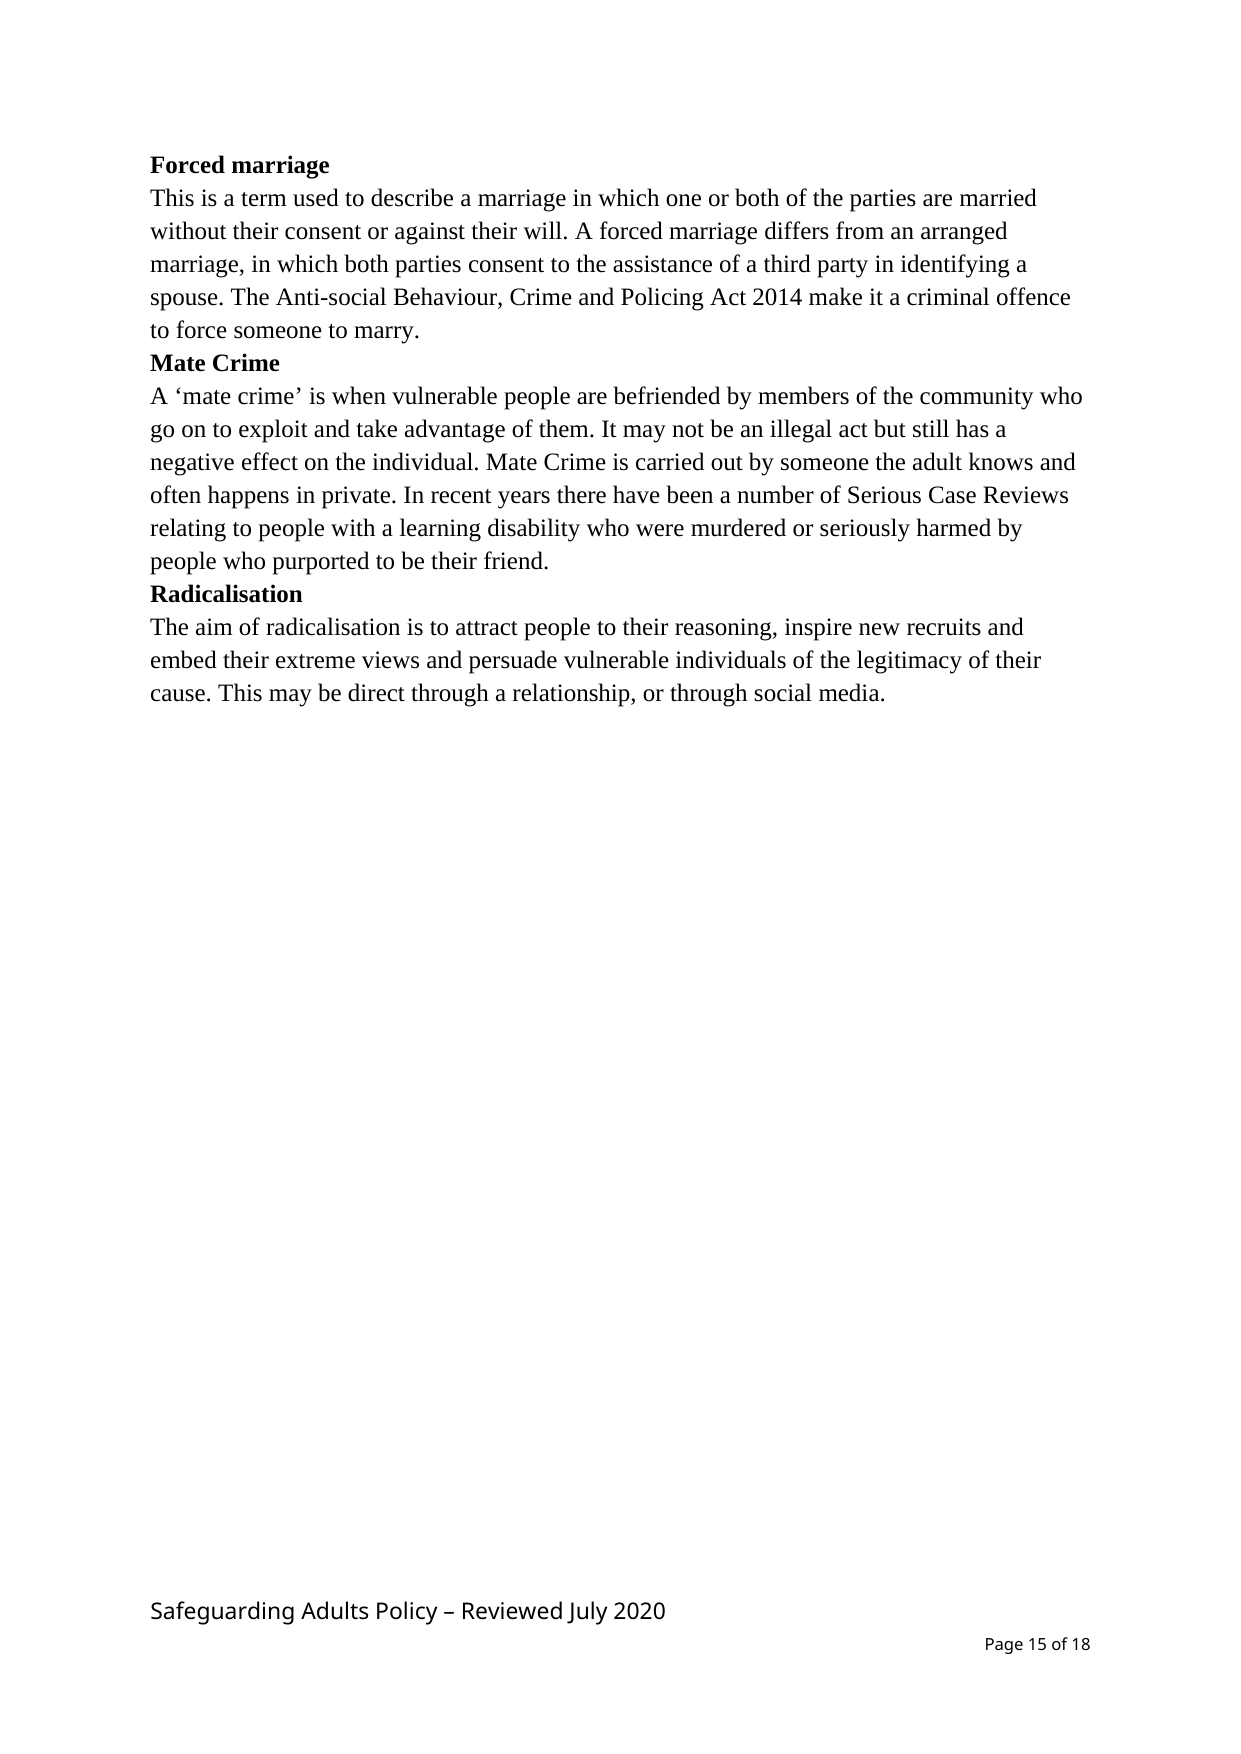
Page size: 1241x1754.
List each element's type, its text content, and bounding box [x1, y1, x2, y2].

text Mate Crime A ‘mate crime’ is when vulnerable people are befriended by members of the community who go on to exploit and take advantage of them. It may not be an illegal act but still has a negative effect on the individual. Mate Crime is carried out by someone the adult knows and often happens in private. In recent years there have been a number of Serious Case Reviews relating to people with a learning disability who were murdered or seriously harmed by people who purported to be their friend. [150, 348, 1090, 575]
text Radicalisation The aim of radicalisation is to attract people to their reasoning, inspire new recruits and embed their extreme views and persuade vulnerable individuals of the legitimacy of their cause. This may be direct through a relationship, or through social media. [150, 579, 1090, 707]
text Forced marriage This is a term used to describe a marriage in which one or both of the parties are married without their consent or against their will. A forced marriage differs from an arranged marriage, in which both parties consent to the assistance of a third party in identifying a spouse. The Anti-social Behaviour, Crime and Policing Act 2014 make it a criminal offence to force someone to marry. [150, 150, 1090, 344]
